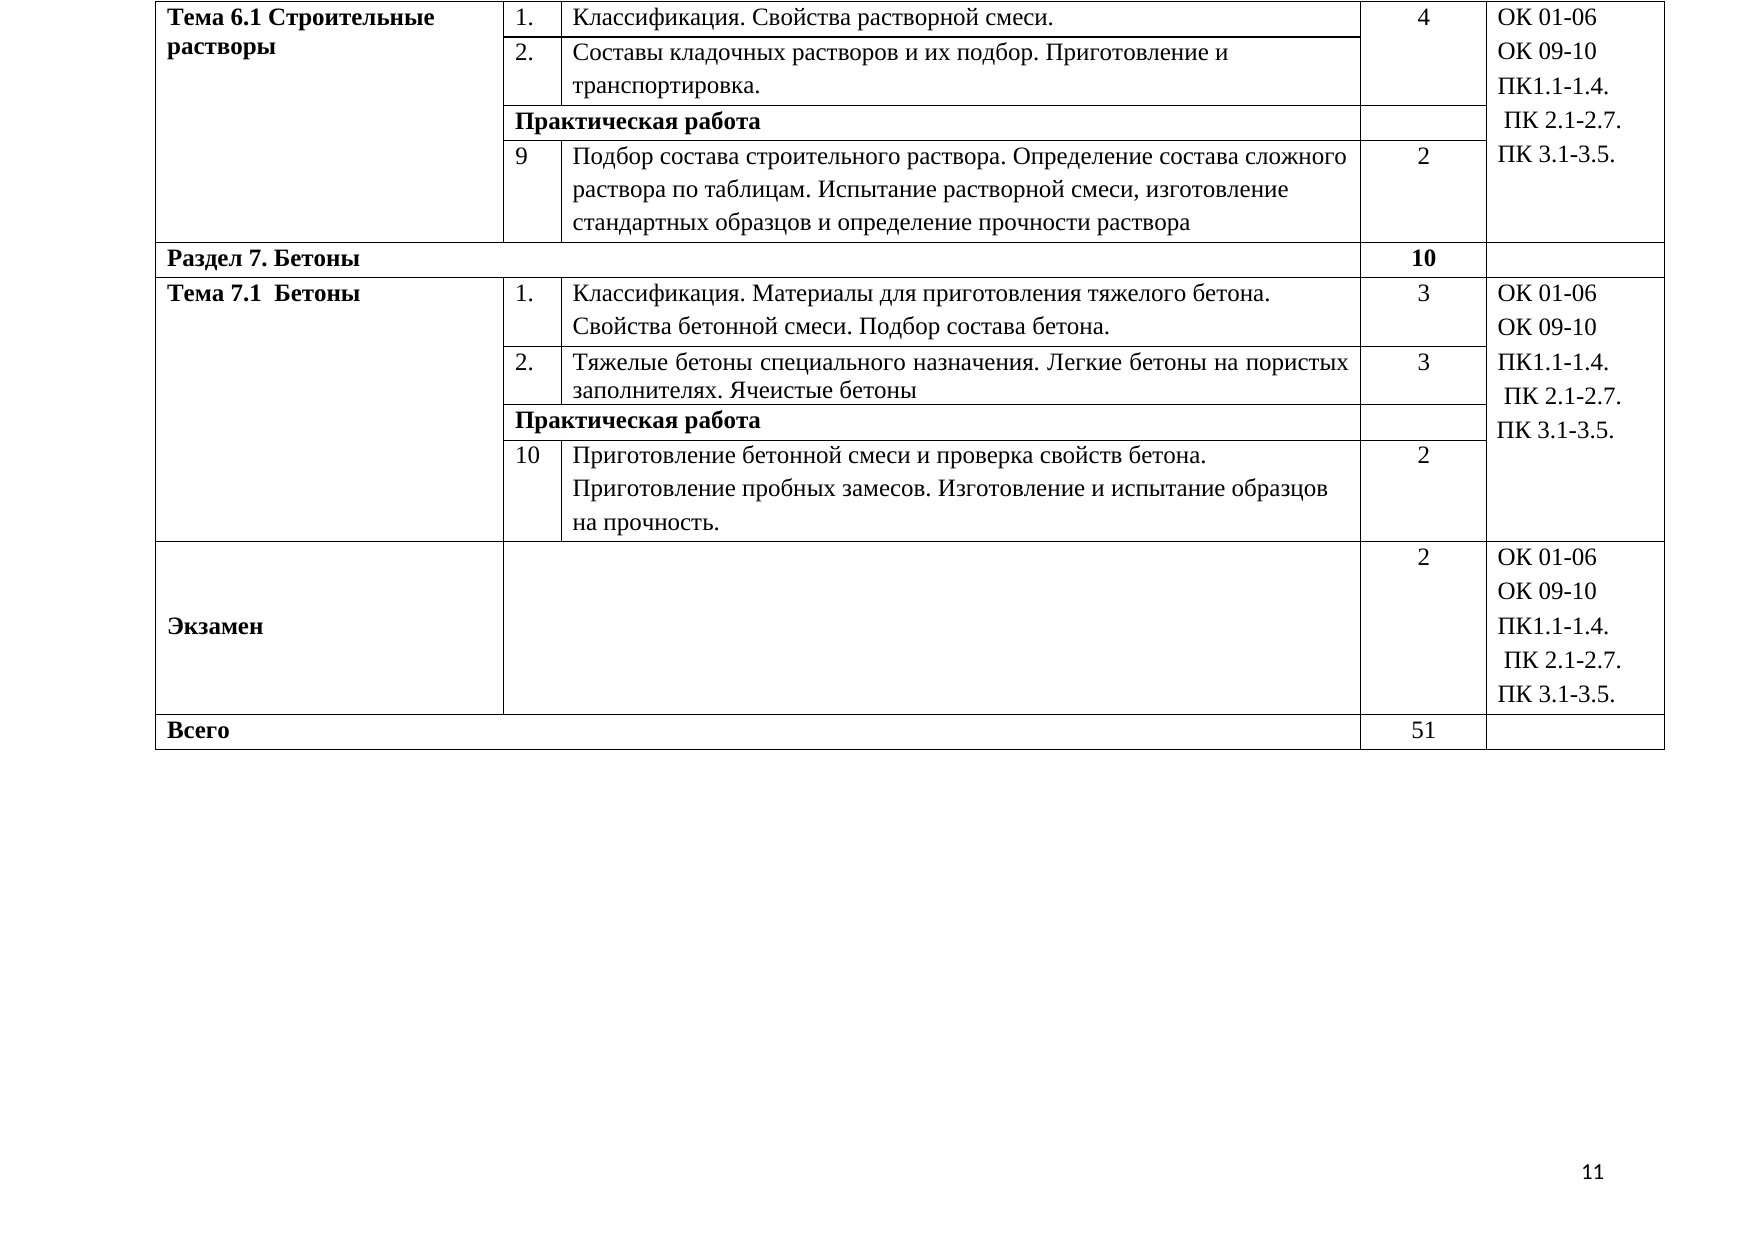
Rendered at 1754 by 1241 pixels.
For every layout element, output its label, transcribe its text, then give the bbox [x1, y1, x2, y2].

table_cell ОК 01-06 ОК 09-10 ПК1.1-1.4. ПК 2.1-2.7. ПК 3.1-3.5. [1487, 542, 1664, 714]
table_cell ОК 01-06 ОК 09-10 ПК1.1-1.4. ПК 2.1-2.7. ПК 3.1-3.5. [1487, 278, 1664, 541]
table_cell Практическая работа [504, 106, 1360, 140]
table_cell [504, 347, 561, 404]
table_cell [1487, 2, 1664, 242]
table_cell [1487, 243, 1664, 277]
table_cell Раздел 7. Бетоны [156, 243, 1360, 277]
table_cell Приготовление бетонной смеси и проверка свойств бетона. Приготовление пробных замесов. Изготовление и испытание образцов на прочность. [562, 441, 1360, 541]
table_cell [504, 542, 1360, 714]
table_cell 51 [1361, 715, 1486, 749]
table_cell 4 [1361, 2, 1486, 105]
table_cell Тема 6.1 Строительные растворы [156, 2, 503, 242]
table_cell 2 [1361, 441, 1486, 541]
table_cell Составы кладочных растворов и их подбор. Приготовление и транспортировка. [562, 38, 1360, 105]
table_cell [1361, 405, 1486, 439]
table_cell 2 [1361, 141, 1486, 242]
table_cell Всего [156, 715, 1360, 749]
table_cell Практическая работа [504, 405, 1360, 439]
table_cell [504, 38, 561, 105]
table_cell 10 [504, 441, 561, 541]
table_cell Классификация. Материалы для приготовления тяжелого бетона. Свойства бетонной смеси. Подбор состава бетона. [562, 278, 1360, 346]
table_cell 9 [504, 141, 561, 242]
table_cell Тяжелые бетоны специального назначения. Легкие бетоны на пористых заполнителях. Ячеистые бетоны [562, 347, 1360, 404]
table_cell Экзамен [156, 542, 503, 714]
table_cell 3 [1361, 347, 1486, 404]
table_cell 3 [1361, 278, 1486, 346]
table_cell [1487, 715, 1664, 749]
table_cell [1361, 106, 1486, 140]
table_cell Тема 7.1 Бетоны [156, 278, 503, 541]
table_cell Подбор состава строительного раствора. Определение состава сложного раствора по таблицам. Испытание растворной смеси, изготовление стандартных образцов и определение прочности раствора [562, 141, 1360, 242]
table_cell 2 [1361, 542, 1486, 714]
table_cell [504, 278, 561, 346]
table_cell [504, 2, 561, 36]
table_cell 10 [1361, 243, 1486, 277]
table_cell Классификация. Свойства растворной смеси. [562, 2, 1360, 36]
